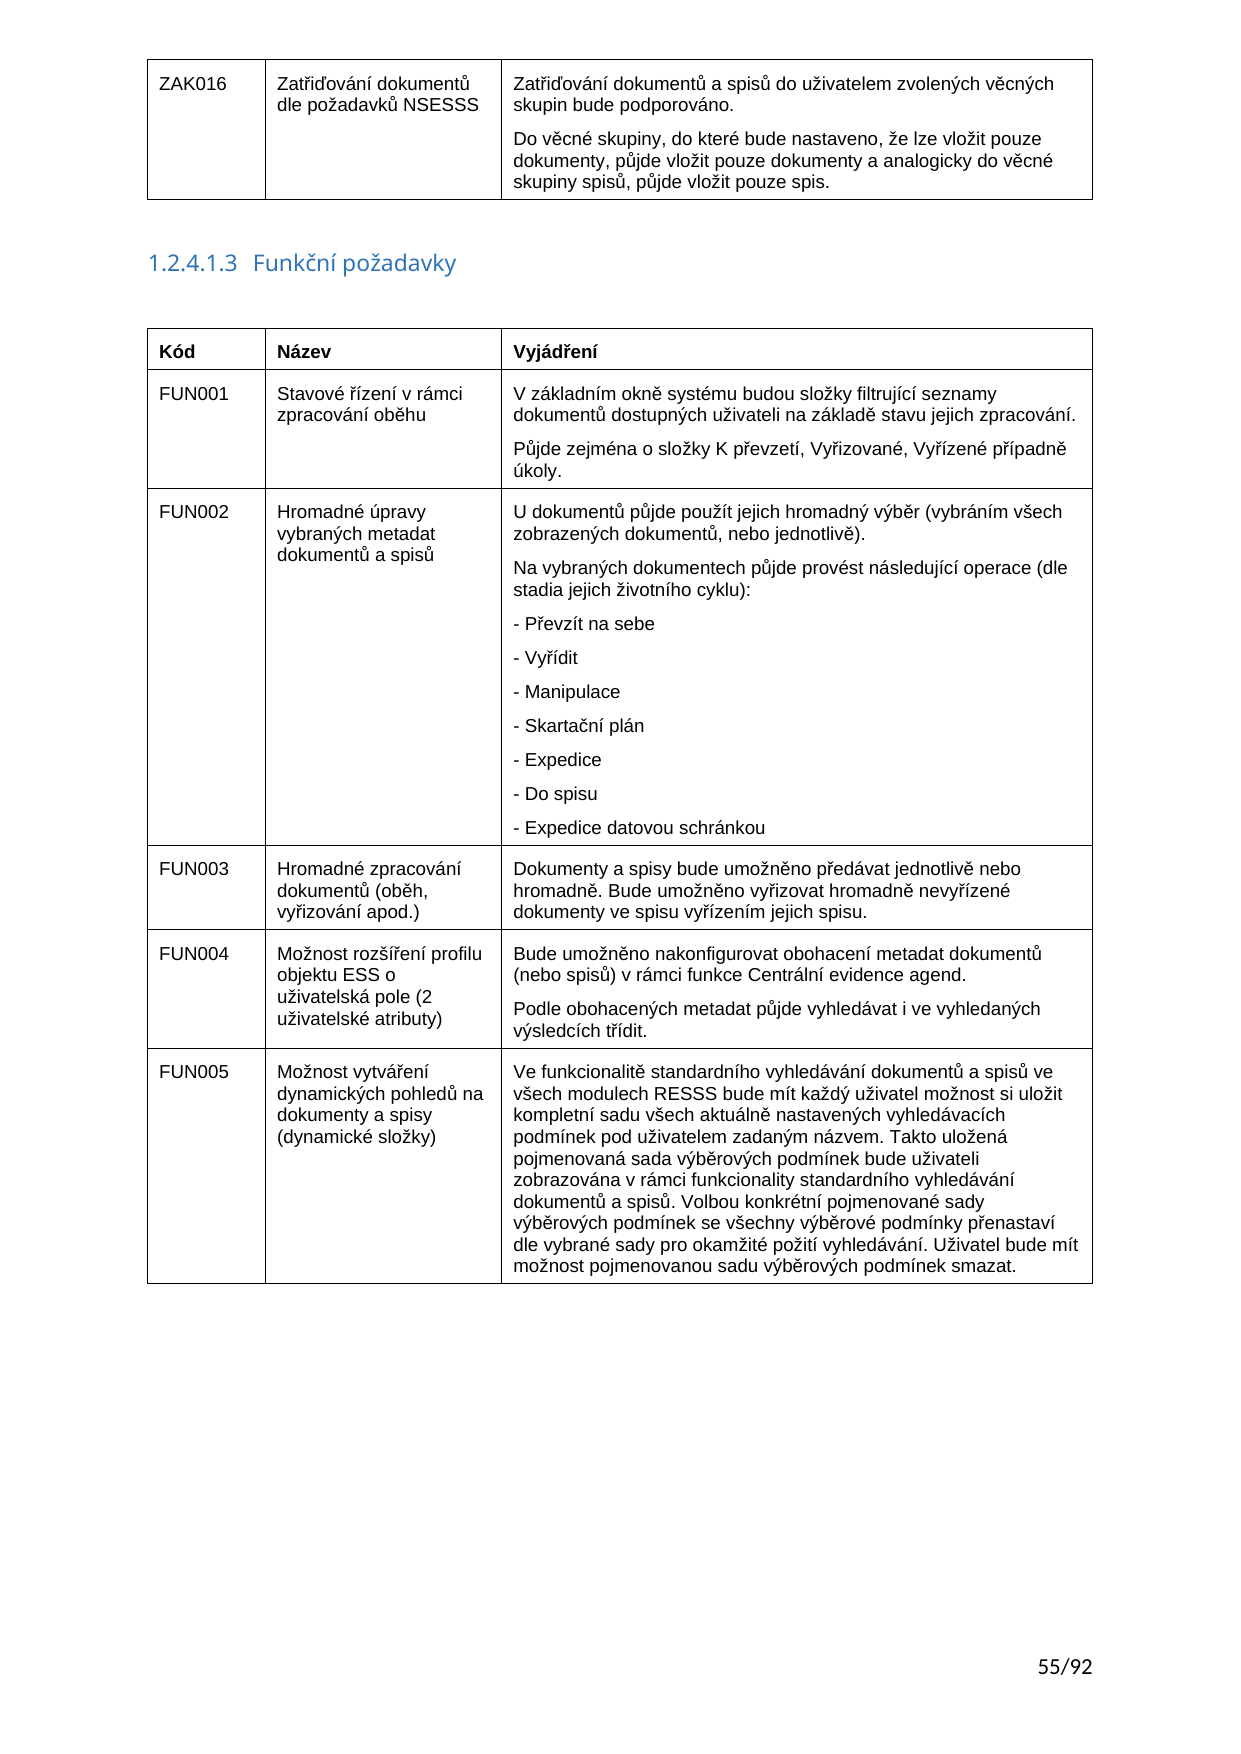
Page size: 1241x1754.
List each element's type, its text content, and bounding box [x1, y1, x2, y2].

subtitle Funkční požadavky [148, 247, 1093, 278]
table_cell Zatřiďování dokumentů a spisů do uživatelem zvolených věcných skupin bude podporováno. Do věcné skupiny, do které bude nastaveno, že lze vložit pouze dokumenty, půjde vložit pouze dokumenty a analogicky do věcné skupiny spisů, půjde vložit pouze spis. [502, 60, 1092, 199]
table_cell ZAK016 [148, 60, 265, 199]
table_cell FUN003 [148, 846, 265, 929]
table_cell Ve funkcionalitě standardního vyhledávání dokumentů a spisů ve všech modulech RESSS bude mít každý uživatel možnost si uložit kompletní sadu všech aktuálně nastavených vyhledávacích podmínek pod uživatelem zadaným názvem. Takto uložená pojmenovaná sada výběrových podmínek bude uživateli zobrazována v rámci funkcionality standardního vyhledávání dokumentů a spisů. Volbou konkrétní pojmenované sady výběrových podmínek se všechny výběrové podmínky přenastaví dle vybrané sady pro okamžité požití vyhledávání. Uživatel bude mít možnost pojmenovanou sadu výběrových podmínek smazat. [502, 1049, 1092, 1283]
table_cell FUN002 [148, 489, 265, 844]
table_cell Možnost rozšíření profilu objektu ESS o uživatelská pole (2 uživatelské atributy) [266, 930, 501, 1048]
table_cell FUN001 [148, 370, 265, 488]
table_cell U dokumentů půjde použít jejich hromadný výběr (vybráním všech zobrazených dokumentů, nebo jednotlivě). Na vybraných dokumentech půjde provést následující operace (dle stadia jejich životního cyklu): - Převzít na sebe - Vyřídit - Manipulace - Skartační plán - Expedice - Do spisu - Expedice datovou schránkou [502, 489, 1092, 844]
table_cell Možnost vytváření dynamických pohledů na dokumenty a spisy (dynamické složky) [266, 1049, 501, 1283]
table_cell Stavové řízení v rámci zpracování oběhu [266, 370, 501, 488]
table_header Kód [148, 329, 265, 369]
table_cell Hromadné úpravy vybraných metadat dokumentů a spisů [266, 489, 501, 844]
table_cell V základním okně systému budou složky filtrující seznamy dokumentů dostupných uživateli na základě stavu jejich zpracování. Půjde zejména o složky K převzetí, Vyřizované, Vyřízené případně úkoly. [502, 370, 1092, 488]
table_cell FUN005 [148, 1049, 265, 1283]
table_cell Dokumenty a spisy bude umožněno předávat jednotlivě nebo hromadně. Bude umožněno vyřizovat hromadně nevyřízené dokumenty ve spisu vyřízením jejich spisu. [502, 846, 1092, 929]
table_cell Zatřiďování dokumentů dle požadavků NSESSS [266, 60, 501, 199]
table_cell Hromadné zpracování dokumentů (oběh, vyřizování apod.) [266, 846, 501, 929]
table_cell FUN004 [148, 930, 265, 1048]
table_header Název [266, 329, 501, 369]
table_header Vyjádření [502, 329, 1092, 369]
table_cell Bude umožněno nakonfigurovat obohacení metadat dokumentů (nebo spisů) v rámci funkce Centrální evidence agend. Podle obohacených metadat půjde vyhledávat i ve vyhledaných výsledcích třídit. [502, 930, 1092, 1048]
